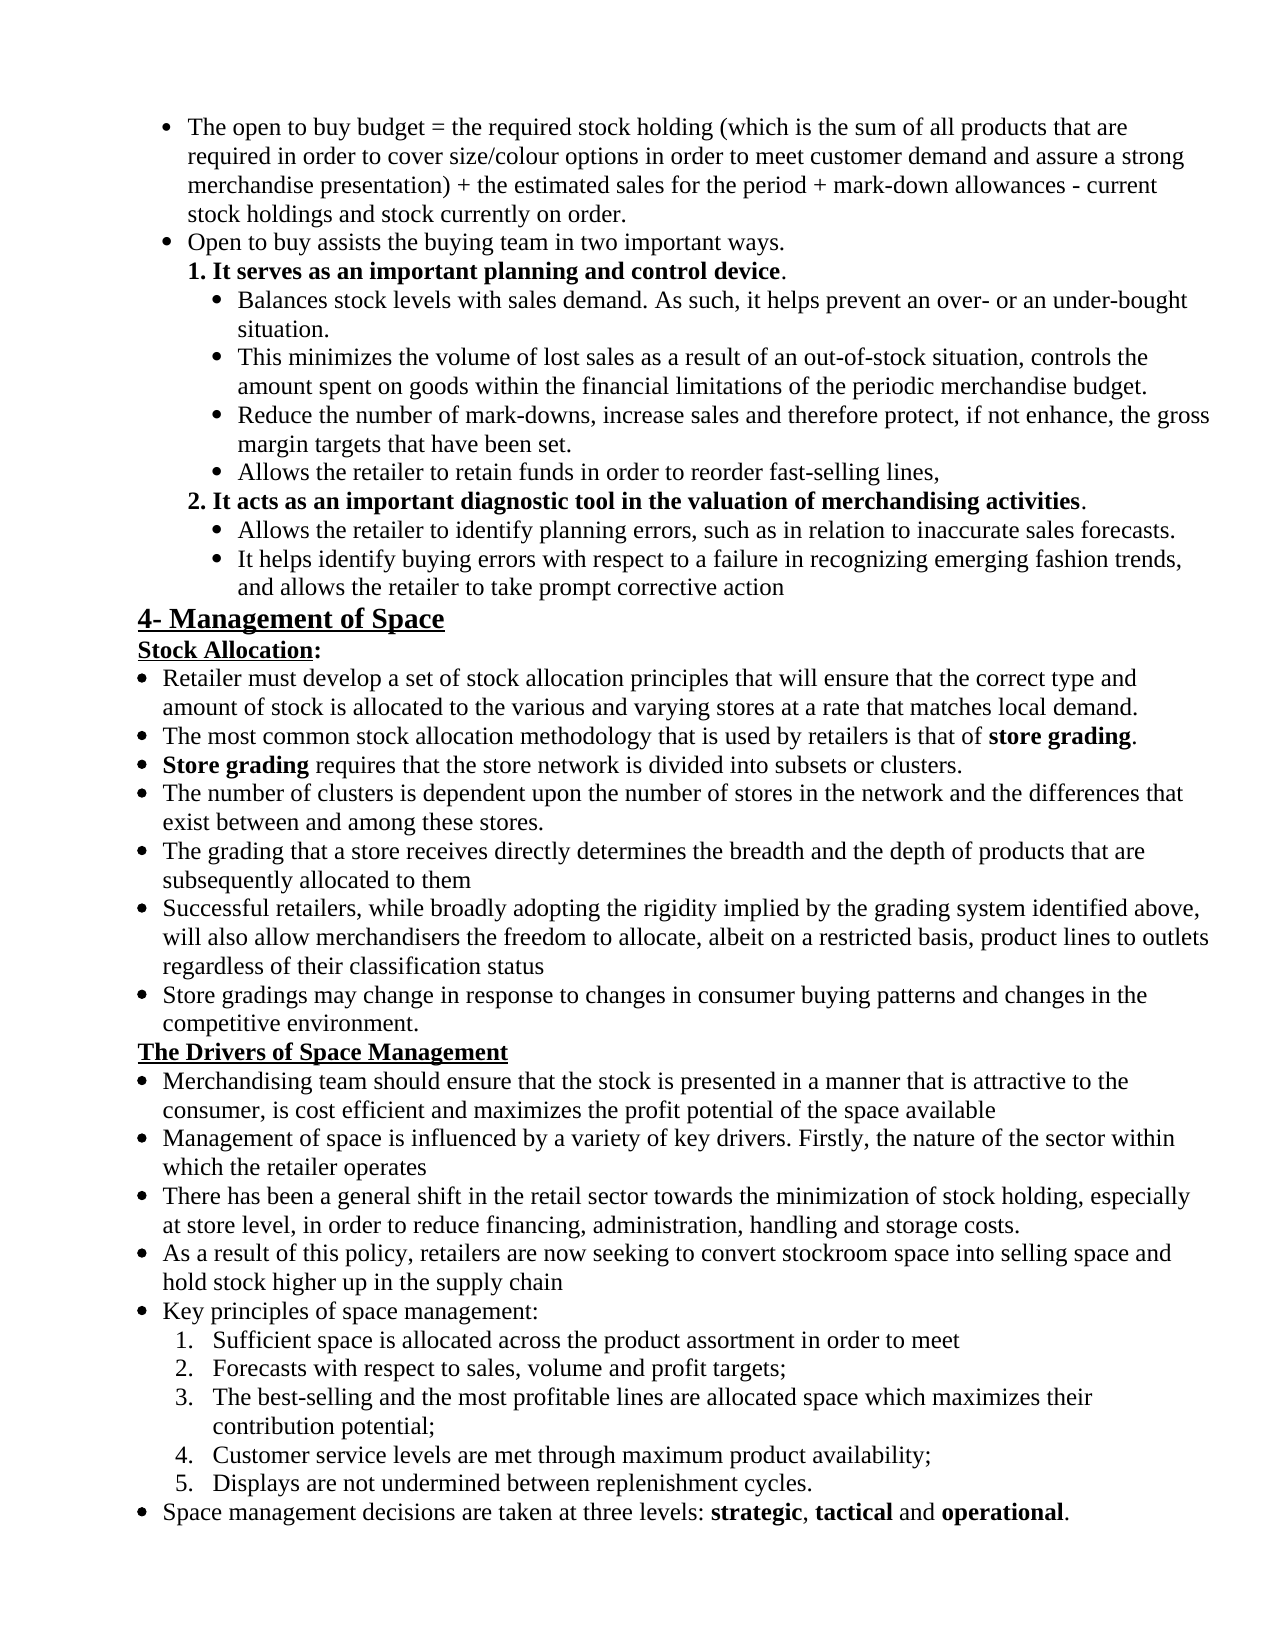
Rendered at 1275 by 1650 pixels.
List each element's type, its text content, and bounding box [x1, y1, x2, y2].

list Balances stock levels with sales demand. As such, it helps prevent an over- or an under-bought situation. [212, 285, 1212, 342]
list Store gradings may change in response to changes in consumer buying patterns and changes in the competitive environment. [137, 980, 1212, 1037]
list This minimizes the volume of lost sales as a result of an out-of-stock situation, controls the amount spent on goods within the financial limitations of the periodic merchandise budget. [212, 342, 1212, 400]
list Customer service levels are met through maximum product availability; [175, 1440, 1212, 1468]
list Key principles of space management: [137, 1296, 1212, 1325]
list Open to buy assists the buying team in two important ways. [162, 227, 1212, 256]
list Store grading requires that the store network is divided into subsets or clusters. [137, 750, 1212, 778]
list Management of space is influenced by a variety of key drivers. Firstly, the nature of the sector within which the retailer operates [137, 1123, 1212, 1181]
list Successful retailers, while broadly adopting the rigidity implied by the grading system identified above, will also allow merchandisers the freedom to allocate, albeit on a restricted basis, product lines to outlets regardless of their classification status [137, 893, 1212, 980]
text 4- Management of Space [137, 601, 1212, 635]
list It serves as an important planning and control device. [187, 256, 1212, 285]
list Merchandising team should ensure that the stock is presented in a manner that is attractive to the consumer, is cost efficient and maximizes the profit potential of the space available [137, 1066, 1212, 1123]
list Space management decisions are taken at three levels: strategic, tactical and operational. [137, 1497, 1212, 1526]
list There has been a general shift in the retail sector towards the minimization of stock holding, especially at store level, in order to reduce financing, administration, handling and storage costs. [137, 1181, 1212, 1238]
list The best-selling and the most profitable lines are allocated space which maximizes their contribution potential; [175, 1382, 1212, 1440]
list It helps identify buying errors with respect to a failure in recognizing emerging fashion trends, and allows the retailer to take prompt corrective action [212, 544, 1212, 601]
list Retailer must develop a set of stock allocation principles that will ensure that the correct type and amount of stock is allocated to the various and varying stores at a rate that matches local demand. [137, 663, 1212, 721]
list The most common stock allocation methodology that is used by retailers is that of store grading. [137, 721, 1212, 750]
list As a result of this policy, retailers are now seeking to convert stockroom space into selling space and hold stock higher up in the supply chain [137, 1238, 1212, 1296]
list Allows the retailer to identify planning errors, such as in relation to inaccurate sales forecasts. [212, 515, 1212, 544]
list The open to buy budget = the required stock holding (which is the sum of all products that are required in order to cover size/colour options in order to meet customer demand and assure a strong merchandise presentation) + the estimated sales for the period + mark-down allowances - current stock holdings and stock currently on order. [162, 112, 1212, 227]
list The number of clusters is dependent upon the number of stores in the network and the differences that exist between and among these stores. [137, 778, 1212, 836]
text Stock Allocation: [137, 635, 1212, 663]
list Allows the retailer to retain funds in order to reorder fast-selling lines, [212, 457, 1212, 486]
list Sufficient space is allocated across the product assortment in order to meet [175, 1325, 1212, 1353]
list It acts as an important diagnostic tool in the valuation of merchandising activities. [187, 486, 1212, 515]
list Forecasts with respect to sales, volume and profit targets; [175, 1353, 1212, 1382]
list The grading that a store receives directly determines the breadth and the depth of products that are subsequently allocated to them [137, 836, 1212, 893]
list Reduce the number of mark-downs, increase sales and therefore protect, if not enhance, the gross margin targets that have been set. [212, 400, 1212, 457]
text The Drivers of Space Management [137, 1037, 1212, 1066]
list Displays are not undermined between replenishment cycles. [175, 1468, 1212, 1497]
